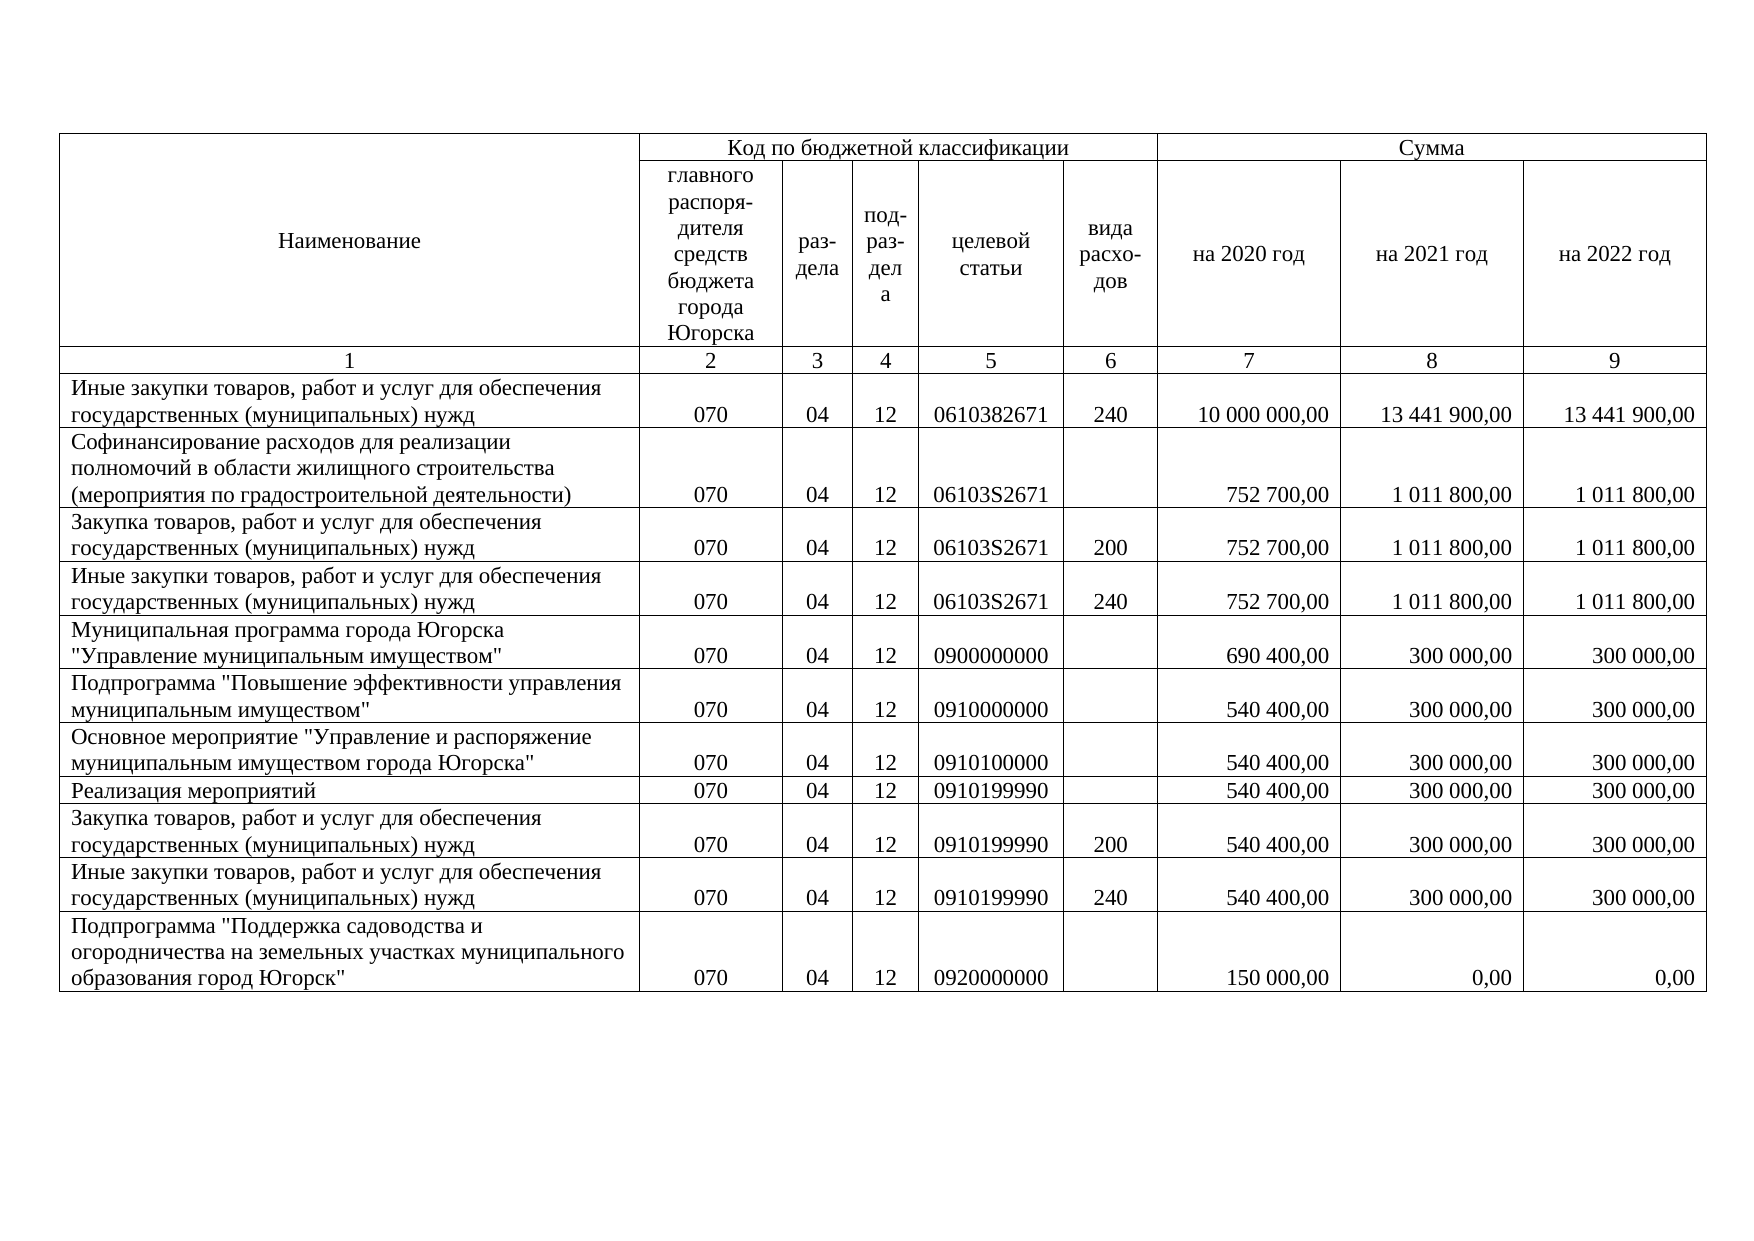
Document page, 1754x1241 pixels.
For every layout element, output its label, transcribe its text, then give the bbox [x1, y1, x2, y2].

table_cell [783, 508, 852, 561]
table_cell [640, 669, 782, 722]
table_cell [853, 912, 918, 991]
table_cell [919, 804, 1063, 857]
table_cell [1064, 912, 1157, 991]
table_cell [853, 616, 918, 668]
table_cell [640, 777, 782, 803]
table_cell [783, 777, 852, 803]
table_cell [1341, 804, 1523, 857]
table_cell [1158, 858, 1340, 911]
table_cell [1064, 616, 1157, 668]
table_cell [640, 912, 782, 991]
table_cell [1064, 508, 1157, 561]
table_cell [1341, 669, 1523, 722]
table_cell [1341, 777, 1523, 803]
table_cell 1 [60, 347, 639, 373]
table_cell на 2021 год [1341, 161, 1523, 346]
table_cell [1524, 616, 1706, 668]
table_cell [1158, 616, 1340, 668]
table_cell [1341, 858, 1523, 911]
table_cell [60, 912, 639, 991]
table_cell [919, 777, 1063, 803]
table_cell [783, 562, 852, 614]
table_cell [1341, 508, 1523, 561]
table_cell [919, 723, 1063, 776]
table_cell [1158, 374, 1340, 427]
table_cell раз-дела [783, 161, 852, 346]
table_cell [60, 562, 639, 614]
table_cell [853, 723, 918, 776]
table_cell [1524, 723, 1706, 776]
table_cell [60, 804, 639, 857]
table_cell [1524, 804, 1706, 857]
table_cell 7 [1158, 347, 1340, 373]
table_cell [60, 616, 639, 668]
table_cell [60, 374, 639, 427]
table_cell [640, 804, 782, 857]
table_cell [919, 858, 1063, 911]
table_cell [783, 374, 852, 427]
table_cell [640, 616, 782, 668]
table_header Сумма [1158, 134, 1706, 160]
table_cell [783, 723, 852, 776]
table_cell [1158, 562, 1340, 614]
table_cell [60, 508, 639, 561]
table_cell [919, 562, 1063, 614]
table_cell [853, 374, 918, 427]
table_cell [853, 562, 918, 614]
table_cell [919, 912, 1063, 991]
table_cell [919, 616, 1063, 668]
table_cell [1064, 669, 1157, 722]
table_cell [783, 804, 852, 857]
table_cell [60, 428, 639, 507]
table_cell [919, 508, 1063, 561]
table_cell 4 [853, 347, 918, 373]
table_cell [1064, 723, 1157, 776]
table_cell 5 [919, 347, 1063, 373]
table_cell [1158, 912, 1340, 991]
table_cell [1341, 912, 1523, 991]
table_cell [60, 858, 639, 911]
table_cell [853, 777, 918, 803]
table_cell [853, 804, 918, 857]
table_cell 8 [1341, 347, 1523, 373]
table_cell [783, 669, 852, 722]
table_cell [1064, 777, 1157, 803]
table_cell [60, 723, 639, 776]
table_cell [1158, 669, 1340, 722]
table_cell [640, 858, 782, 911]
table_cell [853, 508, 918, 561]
table_cell под- раз- дела [853, 161, 918, 346]
table_cell главного распоря- дителя средств бюджета города Югорска [640, 161, 782, 346]
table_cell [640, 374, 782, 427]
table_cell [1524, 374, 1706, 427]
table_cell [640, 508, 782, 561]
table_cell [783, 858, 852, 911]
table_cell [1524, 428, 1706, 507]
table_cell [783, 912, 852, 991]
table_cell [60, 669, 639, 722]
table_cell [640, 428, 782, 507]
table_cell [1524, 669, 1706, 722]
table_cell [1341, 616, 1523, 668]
table_cell вида расхо-дов [1064, 161, 1157, 346]
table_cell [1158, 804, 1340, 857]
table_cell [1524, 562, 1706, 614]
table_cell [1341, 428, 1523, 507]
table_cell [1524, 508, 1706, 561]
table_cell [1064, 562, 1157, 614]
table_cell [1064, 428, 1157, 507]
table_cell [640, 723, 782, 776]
table_cell на 2020 год [1158, 161, 1340, 346]
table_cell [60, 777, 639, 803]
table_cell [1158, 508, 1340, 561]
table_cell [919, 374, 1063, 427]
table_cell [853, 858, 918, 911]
table_header Наименование [60, 134, 639, 346]
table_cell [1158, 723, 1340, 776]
table_cell целевой статьи [919, 161, 1063, 346]
table_cell 6 [1064, 347, 1157, 373]
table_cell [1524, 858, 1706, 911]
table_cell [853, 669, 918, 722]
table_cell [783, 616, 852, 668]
table_cell на 2022 год [1524, 161, 1706, 346]
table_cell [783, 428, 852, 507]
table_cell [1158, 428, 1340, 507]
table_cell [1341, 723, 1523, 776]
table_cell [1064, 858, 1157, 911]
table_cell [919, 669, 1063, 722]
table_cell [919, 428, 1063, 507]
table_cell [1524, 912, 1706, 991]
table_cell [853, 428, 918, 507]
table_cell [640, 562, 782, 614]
table_header Код по бюджетной классификации [640, 134, 1157, 160]
table_cell 9 [1524, 347, 1706, 373]
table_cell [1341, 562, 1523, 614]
table_cell 2 [640, 347, 782, 373]
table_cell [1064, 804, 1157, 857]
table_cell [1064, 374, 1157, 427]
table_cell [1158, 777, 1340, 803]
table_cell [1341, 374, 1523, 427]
table_cell 3 [783, 347, 852, 373]
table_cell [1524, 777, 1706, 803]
